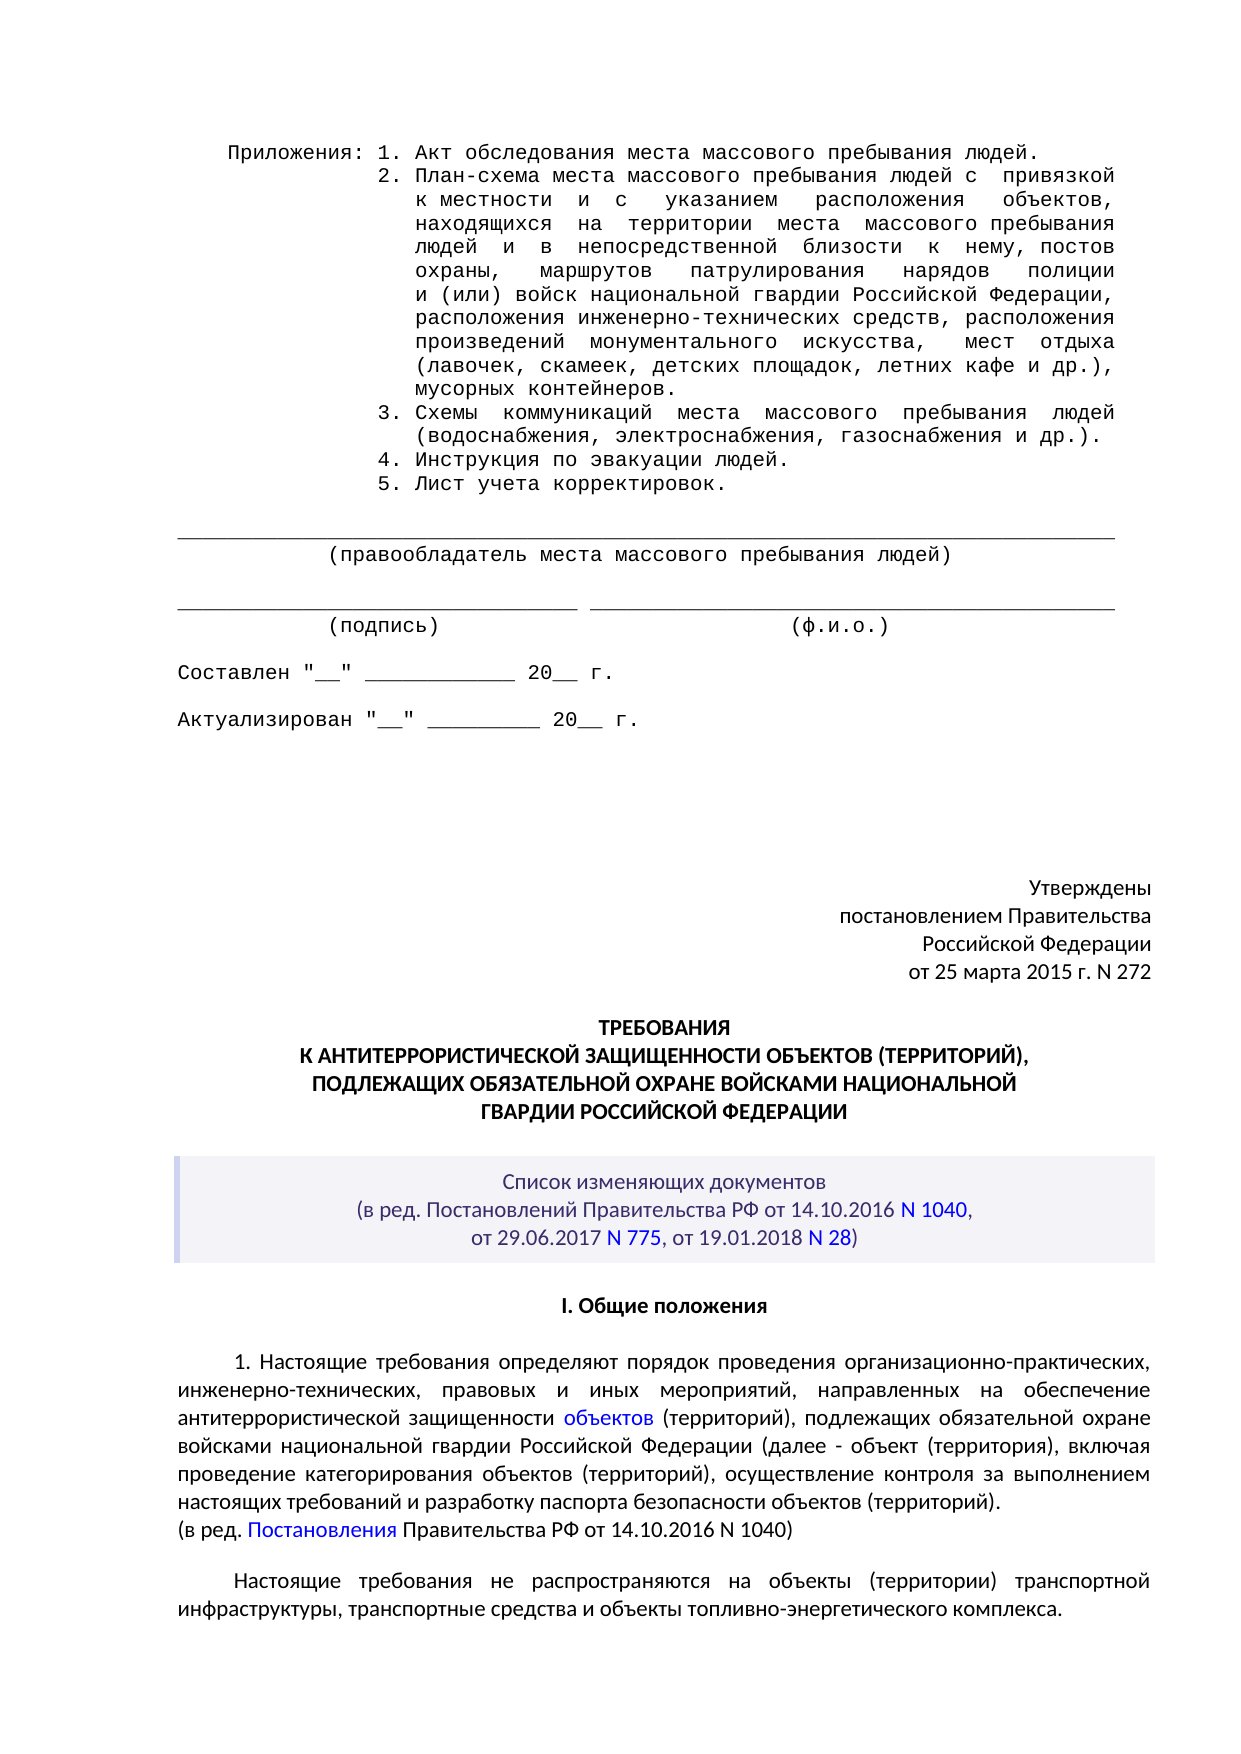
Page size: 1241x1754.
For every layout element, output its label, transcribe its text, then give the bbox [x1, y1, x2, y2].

text Российской Федерации [177, 929, 1152, 957]
title I. Общие положения [177, 1291, 1152, 1319]
text Приложения: 1. Акт обследования места массового пребывания людей. [177, 142, 1152, 165]
title К АНТИТЕРРОРИСТИЧЕСКОЙ ЗАЩИЩЕННОСТИ ОБЪЕКТОВ (ТЕРРИТОРИЙ), [177, 1041, 1152, 1069]
text Настоящие требования не распространяются на объекты (территории) транспортной инфраструктуры, транспортные средства и объекты топливно-энергетического комплекса. [177, 1566, 1152, 1622]
table_header Список изменяющих документов (в ред. Постановлений Правительства РФ от 14.10.2016 N 1040, от 29.06.2017 N 775, от 19.01.2018 N 28) [180, 1156, 1149, 1263]
text мусорных контейнеров. [177, 378, 1152, 402]
text ________________________________ __________________________________________ [177, 591, 1152, 615]
text Составлен "__" ____________ 20__ г. [177, 662, 1152, 686]
text находящихся на территории места массового пребывания [177, 213, 1152, 236]
text и (или) войск национальной гвардии Российской Федерации, [177, 284, 1152, 307]
text 5. Лист учета корректировок. [177, 473, 1152, 496]
text ___________________________________________________________________________ [177, 520, 1152, 544]
title ГВАРДИИ РОССИЙСКОЙ ФЕДЕРАЦИИ [177, 1097, 1152, 1125]
text от 25 марта 2015 г. N 272 [177, 957, 1152, 985]
text (в ред. Постановления Правительства РФ от 14.10.2016 N 1040) [177, 1515, 1152, 1543]
text 1. Настоящие требования определяют порядок проведения организационно-практических, инженерно-технических, правовых и иных мероприятий, направленных на обеспечение антитеррористической защищенности объектов (территорий), подлежащих обязательной охране войсками национальной гвардии Российской Федерации (далее - объект (территория), включая проведение категорирования объектов (территорий), осуществление контроля за выполнением настоящих требований и разработку паспорта безопасности объектов (территорий). [177, 1347, 1152, 1515]
text людей и в непосредственной близости к нему, постов [177, 236, 1152, 260]
title ПОДЛЕЖАЩИХ ОБЯЗАТЕЛЬНОЙ ОХРАНЕ ВОЙСКАМИ НАЦИОНАЛЬНОЙ [177, 1069, 1152, 1097]
text 2. План-схема места массового пребывания людей с привязкой [177, 165, 1152, 189]
text (водоснабжения, электроснабжения, газоснабжения и др.). [177, 426, 1152, 449]
title ТРЕБОВАНИЯ [177, 1013, 1152, 1041]
text к местности и с указанием расположения объектов, [177, 189, 1152, 213]
text (правообладатель места массового пребывания людей) [177, 544, 1152, 567]
text Утверждены [177, 873, 1152, 901]
text 3. Схемы коммуникаций места массового пребывания людей [177, 402, 1152, 426]
text (лавочек, скамеек, детских площадок, летних кафе и др.), [177, 354, 1152, 378]
text 4. Инструкция по эвакуации людей. [177, 449, 1152, 473]
text охраны, маршрутов патрулирования нарядов полиции [177, 260, 1152, 284]
text постановлением Правительства [177, 901, 1152, 929]
text (подпись) (ф.и.о.) [177, 615, 1152, 638]
text расположения инженерно-технических средств, расположения [177, 307, 1152, 331]
text произведений монументального искусства, мест отдыха [177, 331, 1152, 354]
text Актуализирован "__" _________ 20__ г. [177, 709, 1152, 733]
